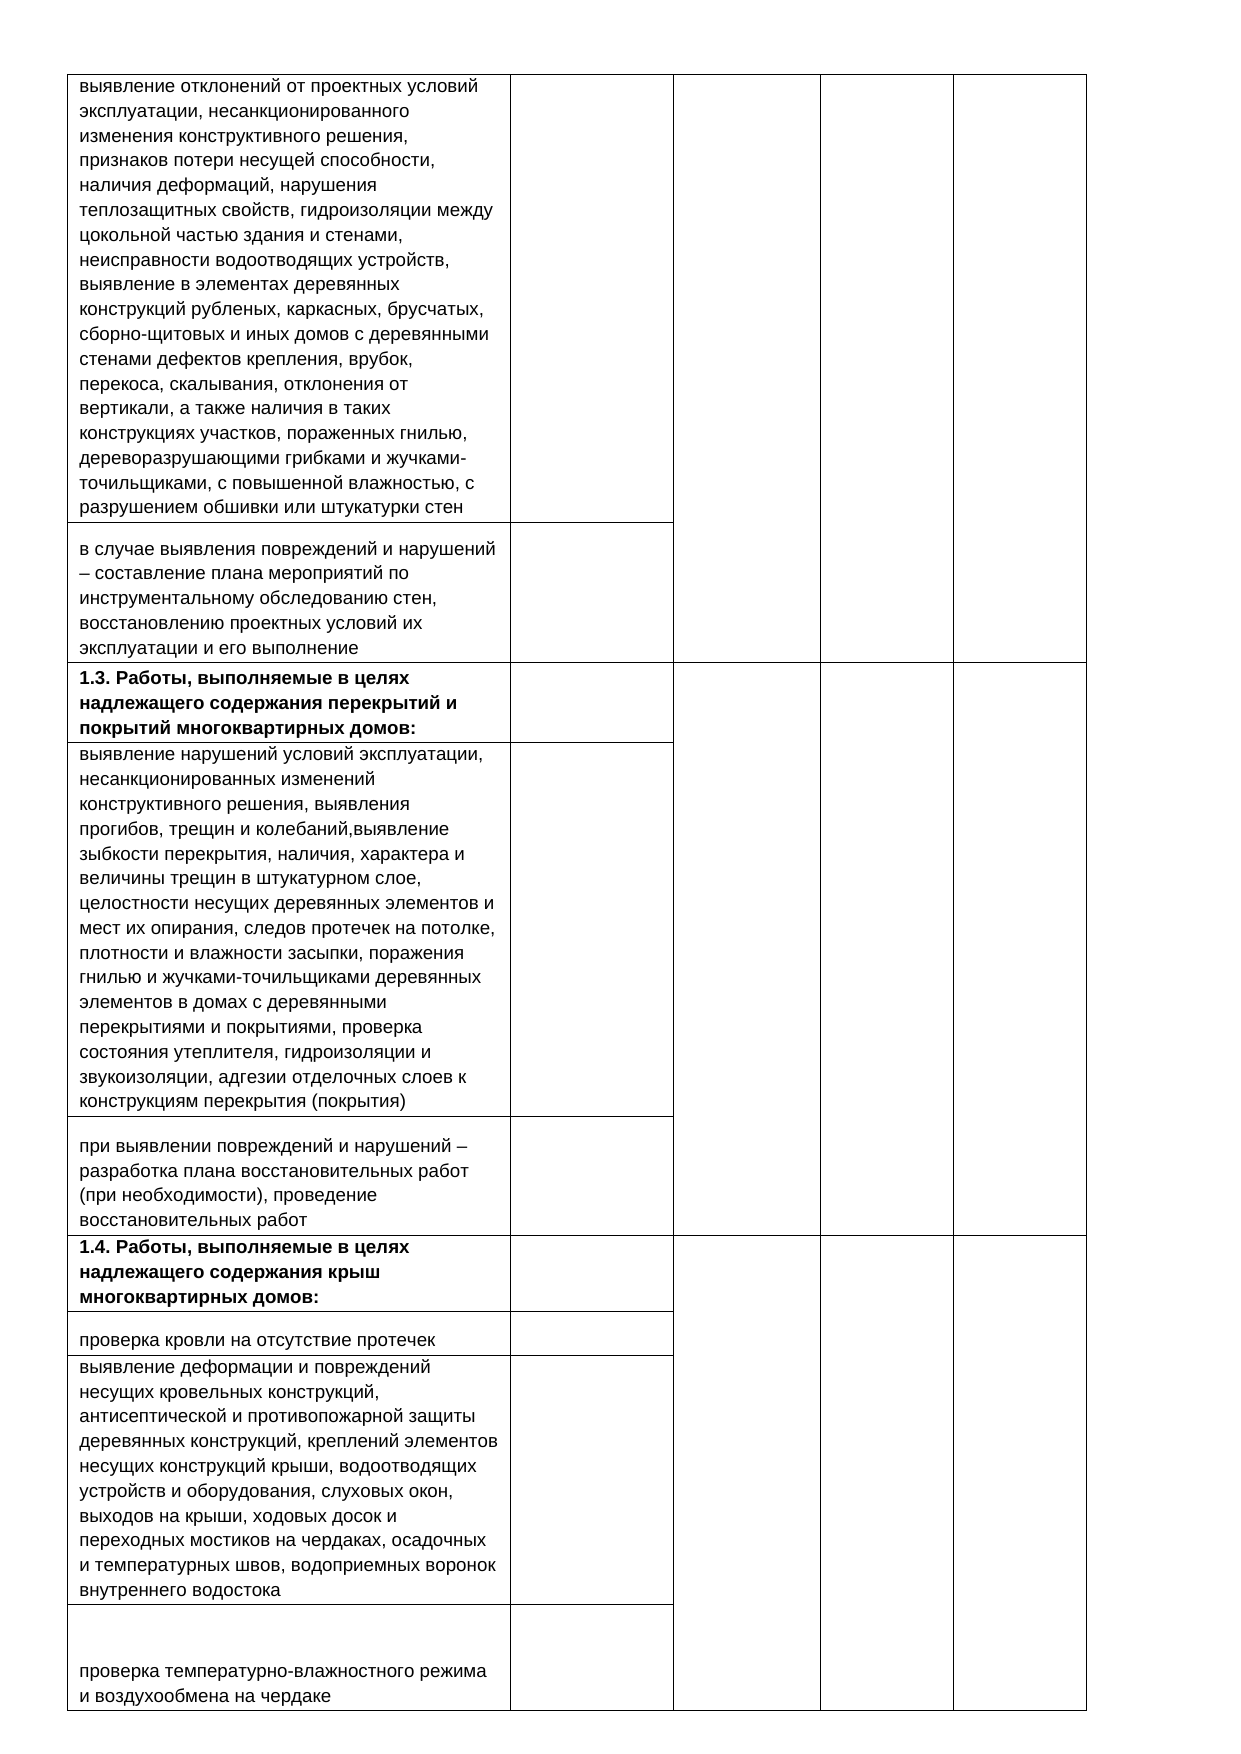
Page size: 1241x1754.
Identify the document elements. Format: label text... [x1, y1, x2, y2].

table_cell [954, 75, 1086, 662]
table_cell [674, 1236, 820, 1710]
table_cell [511, 523, 673, 662]
table_cell [674, 75, 820, 662]
table_cell [511, 1605, 673, 1710]
table_cell 1.3. Работы, выполняемые в целях надлежащего содержания перекрытий и покрытий многоквартирных домов: [68, 663, 510, 742]
table_cell [821, 1236, 953, 1710]
table_cell проверка температурно-влажностного режима и воздухообмена на чердаке [68, 1605, 510, 1710]
table_cell [821, 75, 953, 662]
table_cell [954, 1236, 1086, 1710]
table_cell [511, 75, 673, 522]
table_cell [511, 1356, 673, 1604]
table_cell [511, 743, 673, 1116]
table_cell при выявлении повреждений и нарушений – разработка плана восстановительных работ (при необходимости), проведение восстановительных работ [68, 1117, 510, 1234]
table_cell [954, 663, 1086, 1234]
table_cell [511, 1312, 673, 1355]
table_cell [511, 1236, 673, 1311]
table_cell 1.4. Работы, выполняемые в целях надлежащего содержания крыш многоквартирных домов: [68, 1236, 510, 1311]
table_cell выявление нарушений условий эксплуатации, несанкционированных изменений конструктивного решения, выявления прогибов, трещин и колебаний,выявление зыбкости перекрытия, наличия, характера и величины трещин в штукатурном слое, целостности несущих деревянных элементов и мест их опирания, следов протечек на потолке, плотности и влажности засыпки, поражения гнилью и жучками-точильщиками деревянных элементов в домах с деревянными перекрытиями и покрытиями, проверка состояния утеплителя, гидроизоляции и звукоизоляции, адгезии отделочных слоев к конструкциям перекрытия (покрытия) [68, 743, 510, 1116]
table_cell выявление деформации и повреждений несущих кровельных конструкций, антисептической и противопожарной защиты деревянных конструкций, креплений элементов несущих конструкций крыши, водоотводящих устройств и оборудования, слуховых окон, выходов на крыши, ходовых досок и переходных мостиков на чердаках, осадочных и температурных швов, водоприемных воронок внутреннего водостока [68, 1356, 510, 1604]
table_cell [674, 663, 820, 1234]
table_cell в случае выявления повреждений и нарушений – составление плана мероприятий по инструментальному обследованию стен, восстановлению проектных условий их эксплуатации и его выполнение [68, 523, 510, 662]
table_cell проверка кровли на отсутствие протечек [68, 1312, 510, 1355]
table_cell выявление отклонений от проектных условий эксплуатации, несанкционированного изменения конструктивного решения, признаков потери несущей способности, наличия деформаций, нарушения теплозащитных свойств, гидроизоляции между цокольной частью здания и стенами, неисправности водоотводящих устройств, выявление в элементах деревянных конструкций рубленых, каркасных, брусчатых, сборно-щитовых и иных домов с деревянными стенами дефектов крепления, врубок, перекоса, скалывания, отклонения от вертикали, а также наличия в таких конструкциях участков, пораженных гнилью, дереворазрушающими грибками и жучками-точильщиками, с повышенной влажностью, с разрушением обшивки или штукатурки стен [68, 75, 510, 522]
table_cell [511, 663, 673, 742]
table_cell [821, 663, 953, 1234]
table_cell [511, 1117, 673, 1234]
